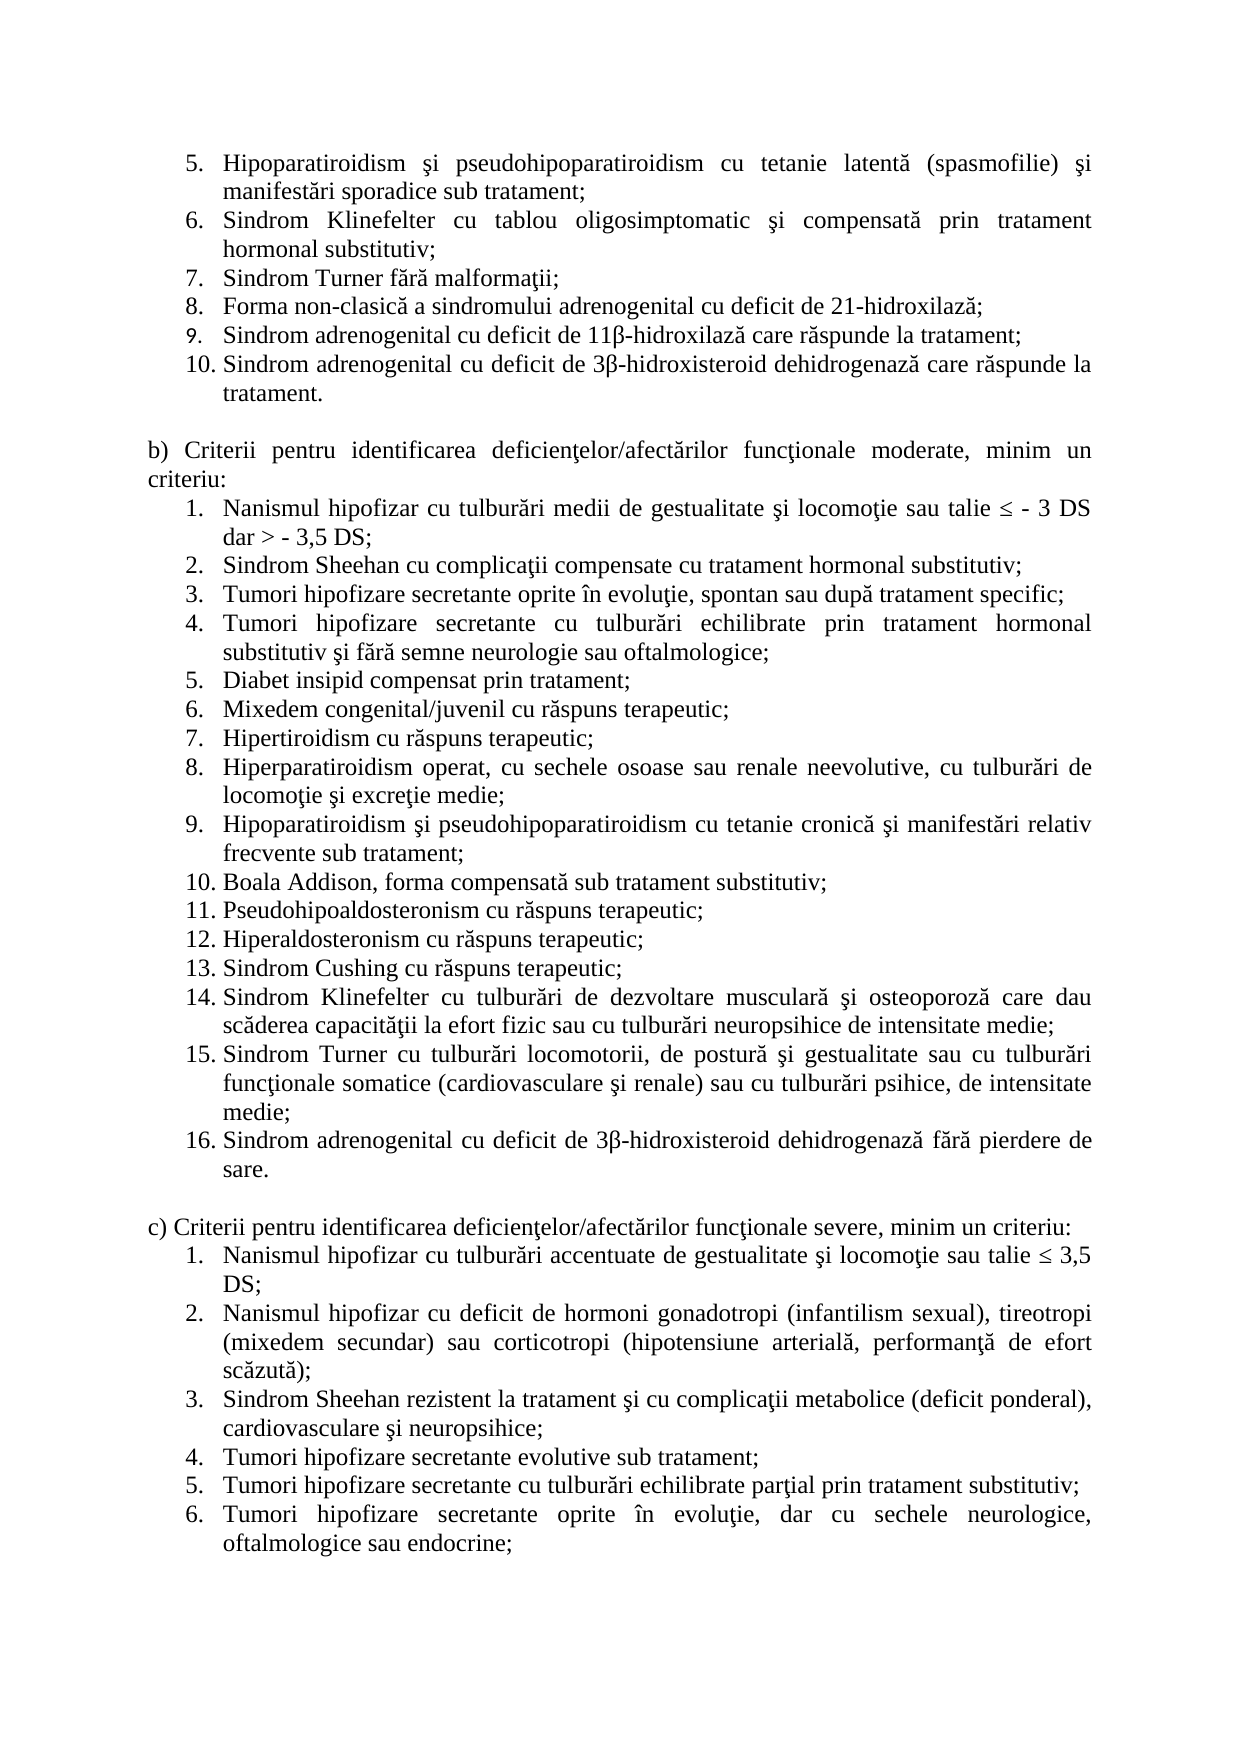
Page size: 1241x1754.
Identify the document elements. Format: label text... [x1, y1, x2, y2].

list Sindrom adrenogenital cu deficit de 11β-hidroxilază care răspunde la tratament; [185, 320, 1093, 349]
list Hipertiroidism cu răspuns terapeutic; [185, 723, 1093, 752]
list Hipoparatiroidism şi pseudohipoparatiroidism cu tetanie latentă (spasmofilie) şi manifestări sporadice sub tratament; [185, 148, 1093, 205]
list Sindrom Sheehan cu complicaţii compensate cu tratament hormonal substitutiv; [185, 550, 1093, 579]
list Hipoparatiroidism şi pseudohipoparatiroidism cu tetanie cronică şi manifestări relativ frecvente sub tratament; [185, 809, 1093, 867]
list Boala Addison, forma compensată sub tratament substitutiv; [185, 867, 1093, 895]
list Diabet insipid compensat prin tratament; [185, 665, 1093, 694]
list Tumori hipofizare secretante oprite în evoluţie, dar cu sechele neurologice, oftalmologice sau endocrine; [185, 1499, 1093, 1557]
list Sindrom Turner cu tulburări locomotorii, de postură şi gestualitate sau cu tulburări funcţionale somatice (cardiovasculare şi renale) sau cu tulburări psihice, de intensitate medie; [185, 1039, 1093, 1125]
list Tumori hipofizare secretante oprite în evoluţie, spontan sau după tratament specific; [185, 579, 1093, 608]
list Sindrom adrenogenital cu deficit de 3β-hidroxisteroid dehidrogenază care răspunde la tratament. [185, 349, 1093, 407]
list Hiperparatiroidism operat, cu sechele osoase sau renale neevolutive, cu tulburări de locomoţie şi excreţie medie; [185, 752, 1093, 809]
list Pseudohipoaldosteronism cu răspuns terapeutic; [185, 895, 1093, 924]
text c) Criterii pentru identificarea deficienţelor/afectărilor funcţionale severe, minim un criteriu: [148, 1212, 1093, 1240]
list Nanismul hipofizar cu tulburări accentuate de gestualitate şi locomoţie sau talie ≤ 3,5 DS; [185, 1240, 1093, 1298]
list Sindrom Klinefelter cu tulburări de dezvoltare musculară şi osteoporoză care dau scăderea capacităţii la efort fizic sau cu tulburări neuropsihice de intensitate medie; [185, 982, 1093, 1039]
list Nanismul hipofizar cu deficit de hormoni gonadotropi (infantilism sexual), tireotropi (mixedem secundar) sau corticotropi (hipotensiune arterială, performanţă de efort scăzută); [185, 1298, 1093, 1384]
list Sindrom adrenogenital cu deficit de 3β-hidroxisteroid dehidrogenază fără pierdere de sare. [185, 1125, 1093, 1183]
list Tumori hipofizare secretante cu tulburări echilibrate parţial prin tratament substitutiv; [185, 1470, 1093, 1499]
list Forma non-clasică a sindromului adrenogenital cu deficit de 21-hidroxilază; [185, 291, 1093, 320]
list Mixedem congenital/juvenil cu răspuns terapeutic; [185, 694, 1093, 723]
list Sindrom Sheehan rezistent la tratament şi cu complicaţii metabolice (deficit ponderal), cardiovasculare şi neuropsihice; [185, 1384, 1093, 1442]
list Sindrom Cushing cu răspuns terapeutic; [185, 953, 1093, 982]
list Nanismul hipofizar cu tulburări medii de gestualitate şi locomoţie sau talie ≤ - 3 DS dar > - 3,5 DS; [185, 493, 1093, 550]
text b) Criterii pentru identificarea deficienţelor/afectărilor funcţionale moderate, minim un criteriu: [148, 435, 1093, 493]
list Sindrom Turner fără malformaţii; [185, 263, 1093, 291]
list Hiperaldosteronism cu răspuns terapeutic; [185, 924, 1093, 953]
list Tumori hipofizare secretante cu tulburări echilibrate prin tratament hormonal substitutiv şi fără semne neurologie sau oftalmologice; [185, 608, 1093, 665]
list Tumori hipofizare secretante evolutive sub tratament; [185, 1442, 1093, 1470]
list Sindrom Klinefelter cu tablou oligosimptomatic şi compensată prin tratament hormonal substitutiv; [185, 205, 1093, 263]
